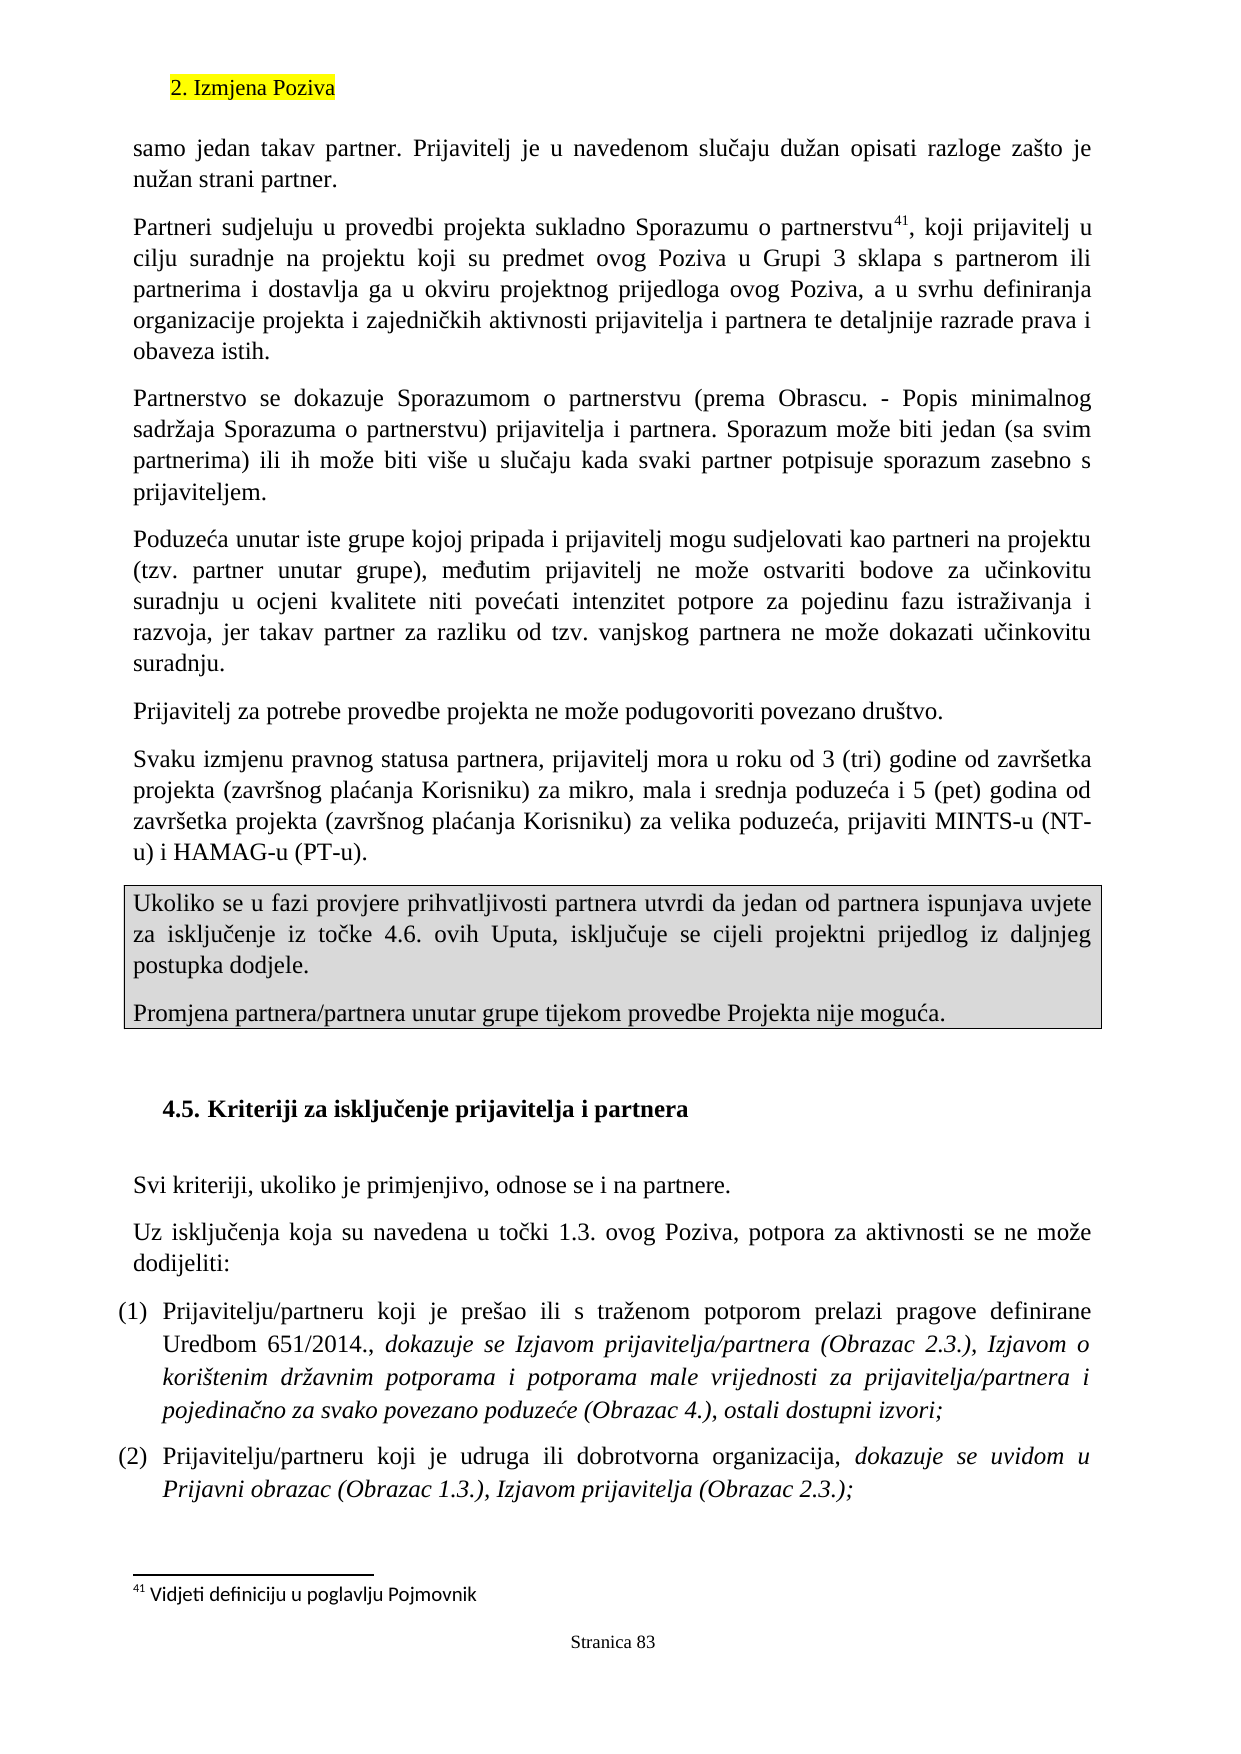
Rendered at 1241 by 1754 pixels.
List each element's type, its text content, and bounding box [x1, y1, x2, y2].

text Promjena partnera/partnera unutar grupe tijekom provedbe Projekta nije moguća. [125, 994, 1101, 1028]
text Uz isključenja koja su navedena u točki 1.3. ovog Poziva, potpora za aktivnosti se ne može dodijeliti: [133, 1217, 1092, 1277]
text Svi kriteriji, ukoliko je primjenjivo, odnose se i na partnere. [133, 1170, 1092, 1198]
subtitle Kriteriji za isključenje prijavitelja i partnera [162, 1094, 1092, 1122]
text Ukoliko se u fazi provjere prihvatljivosti partnera utvrdi da jedan od partnera ispunjava uvjete za isključenje iz točke 4.6. ovih Uputa, isključuje se cijeli projektni prijedlog iz daljnjeg postupka dodjele. [125, 886, 1101, 979]
text Partneri sudjeluju u provedbi projekta sukladno Sporazumu o partnerstvu, koji prijavitelj u cilju suradnje na projektu koji su predmet ovog Poziva u Grupi 3 sklapa s partnerom ili partnerima i dostavlja ga u okviru projektnog prijedloga ovog Poziva, a u svrhu definiranja organizacije projekta i zajedničkih aktivnosti prijavitelja i partnera te detaljnije razrade prava i obaveza istih. [133, 212, 1092, 364]
text Poduzeća unutar iste grupe kojoj pripada i prijavitelj mogu sudjelovati kao partneri na projektu (tzv. partner unutar grupe), međutim prijavitelj ne može ostvariti bodove za učinkovitu suradnju u ocjeni kvalitete niti povećati intenzitet potpore za pojedinu fazu istraživanja i razvoja, jer takav partner za razliku od tzv. vanjskog partnera ne može dokazati učinkovitu suradnju. [133, 524, 1092, 677]
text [133, 133, 1092, 193]
text Prijavitelj za potrebe provedbe projekta ne može podugovoriti povezano društvo. [133, 696, 1092, 725]
list Prijavitelju/partneru koji je prešao ili s traženom potporom prelazi pragove definirane Uredbom 651/2014., dokazuje se Izjavom prijavitelja/partnera (Obrazac 2.3.), Izjavom o korištenim državnim potporama i potporama male vrijednosti za prijavitelja/partnera i pojedinačno za svako povezano poduzeće (Obrazac 4.), ostali dostupni izvori; [118, 1296, 1092, 1424]
list Prijavitelju/partneru koji je udruga ili dobrotvorna organizacija, dokazuje se uvidom u Prijavni obrazac (Obrazac 1.3.), Izjavom prijavitelja (Obrazac 2.3.); [118, 1441, 1092, 1503]
text Partnerstvo se dokazuje Sporazumom o partnerstvu (prema Obrascu. - Popis minimalnog sadržaja Sporazuma o partnerstvu) prijavitelja i partnera. Sporazum može biti jedan (sa svim partnerima) ili ih može biti više u slučaju kada svaki partner potpisuje sporazum zasebno s prijaviteljem. [133, 383, 1092, 505]
text Svaku izmjenu pravnog statusa partnera, prijavitelj mora u roku od 3 (tri) godine od završetka projekta (završnog plaćanja Korisniku) za mikro, mala i srednja poduzeća i 5 (pet) godina od završetka projekta (završnog plaćanja Korisniku) za velika poduzeća, prijaviti MINTS-u (NT-u) i HAMAG-u (PT-u). [133, 744, 1092, 866]
